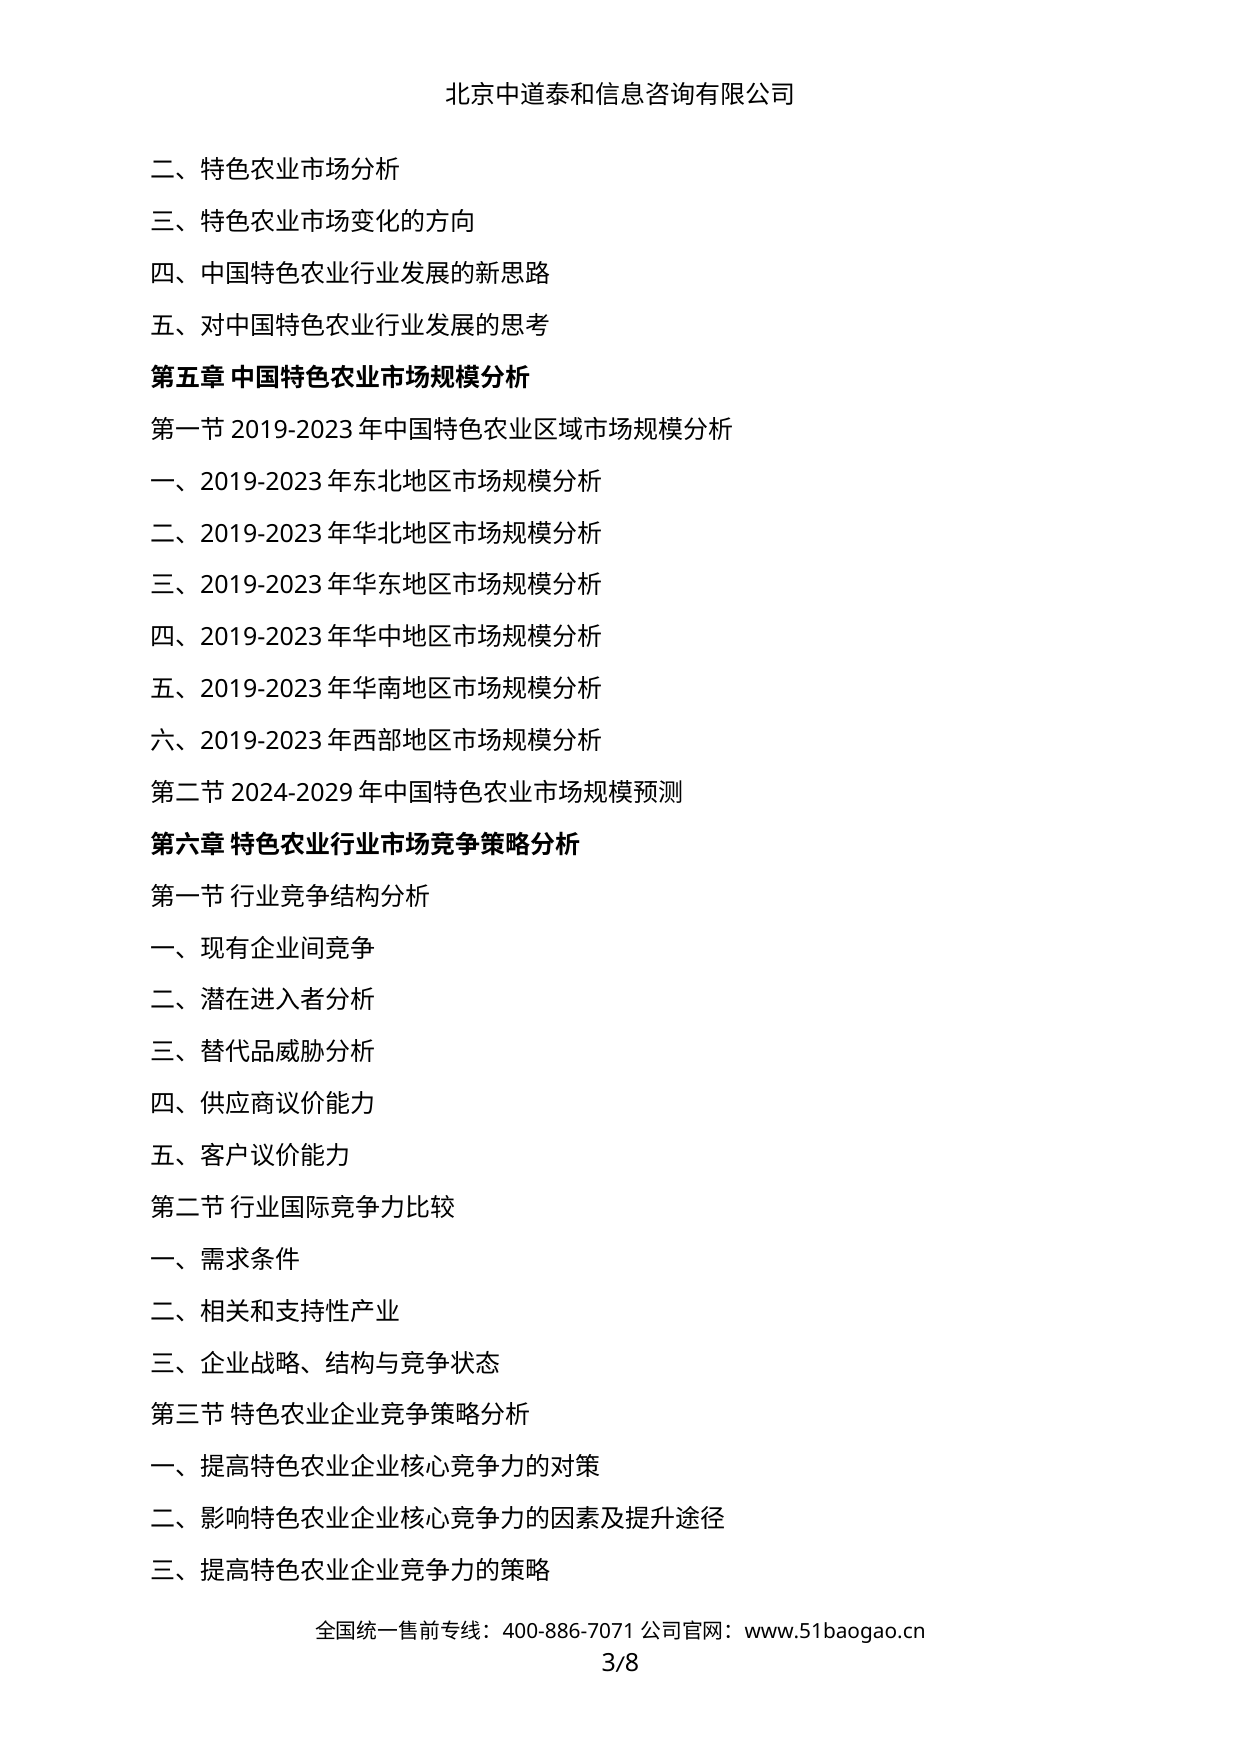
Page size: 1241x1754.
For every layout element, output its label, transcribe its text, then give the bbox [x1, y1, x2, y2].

text 二、2019-2023年华北地区市场规模分析 [150, 513, 1090, 549]
text 五、客户议价能力 [150, 1136, 1090, 1172]
text 三、企业战略、结构与竞争状态 [150, 1343, 1090, 1379]
text 一、2019-2023年东北地区市场规模分析 [150, 461, 1090, 497]
text 第三节 特色农业企业竞争策略分析 [150, 1395, 1090, 1431]
text 二、影响特色农业企业核心竞争力的因素及提升途径 [150, 1499, 1090, 1535]
text 二、潜在进入者分析 [150, 980, 1090, 1016]
text 五、2019-2023年华南地区市场规模分析 [150, 669, 1090, 705]
text 第五章 中国特色农业市场规模分析 [150, 357, 1090, 394]
text 三、替代品威胁分析 [150, 1032, 1090, 1068]
text 一、提高特色农业企业核心竞争力的对策 [150, 1447, 1090, 1483]
text 三、2019-2023年华东地区市场规模分析 [150, 565, 1090, 601]
text 第一节 行业竞争结构分析 [150, 876, 1090, 912]
text 五、对中国特色农业行业发展的思考 [150, 306, 1090, 342]
text 三、特色农业市场变化的方向 [150, 202, 1090, 238]
text 四、2019-2023年华中地区市场规模分析 [150, 617, 1090, 653]
text 一、现有企业间竞争 [150, 928, 1090, 964]
text 第一节 2019-2023年中国特色农业区域市场规模分析 [150, 409, 1090, 446]
text 二、相关和支持性产业 [150, 1291, 1090, 1327]
text 四、中国特色农业行业发展的新思路 [150, 254, 1090, 290]
text 一、需求条件 [150, 1239, 1090, 1276]
text 四、供应商议价能力 [150, 1084, 1090, 1120]
text 第二节 2024-2029年中国特色农业市场规模预测 [150, 772, 1090, 809]
text 六、2019-2023年西部地区市场规模分析 [150, 721, 1090, 757]
text 第六章 特色农业行业市场竞争策略分析 [150, 824, 1090, 861]
text 三、提高特色农业企业竞争力的策略 [150, 1551, 1090, 1587]
text 二、特色农业市场分析 [150, 150, 1090, 186]
text 第二节 行业国际竞争力比较 [150, 1187, 1090, 1224]
